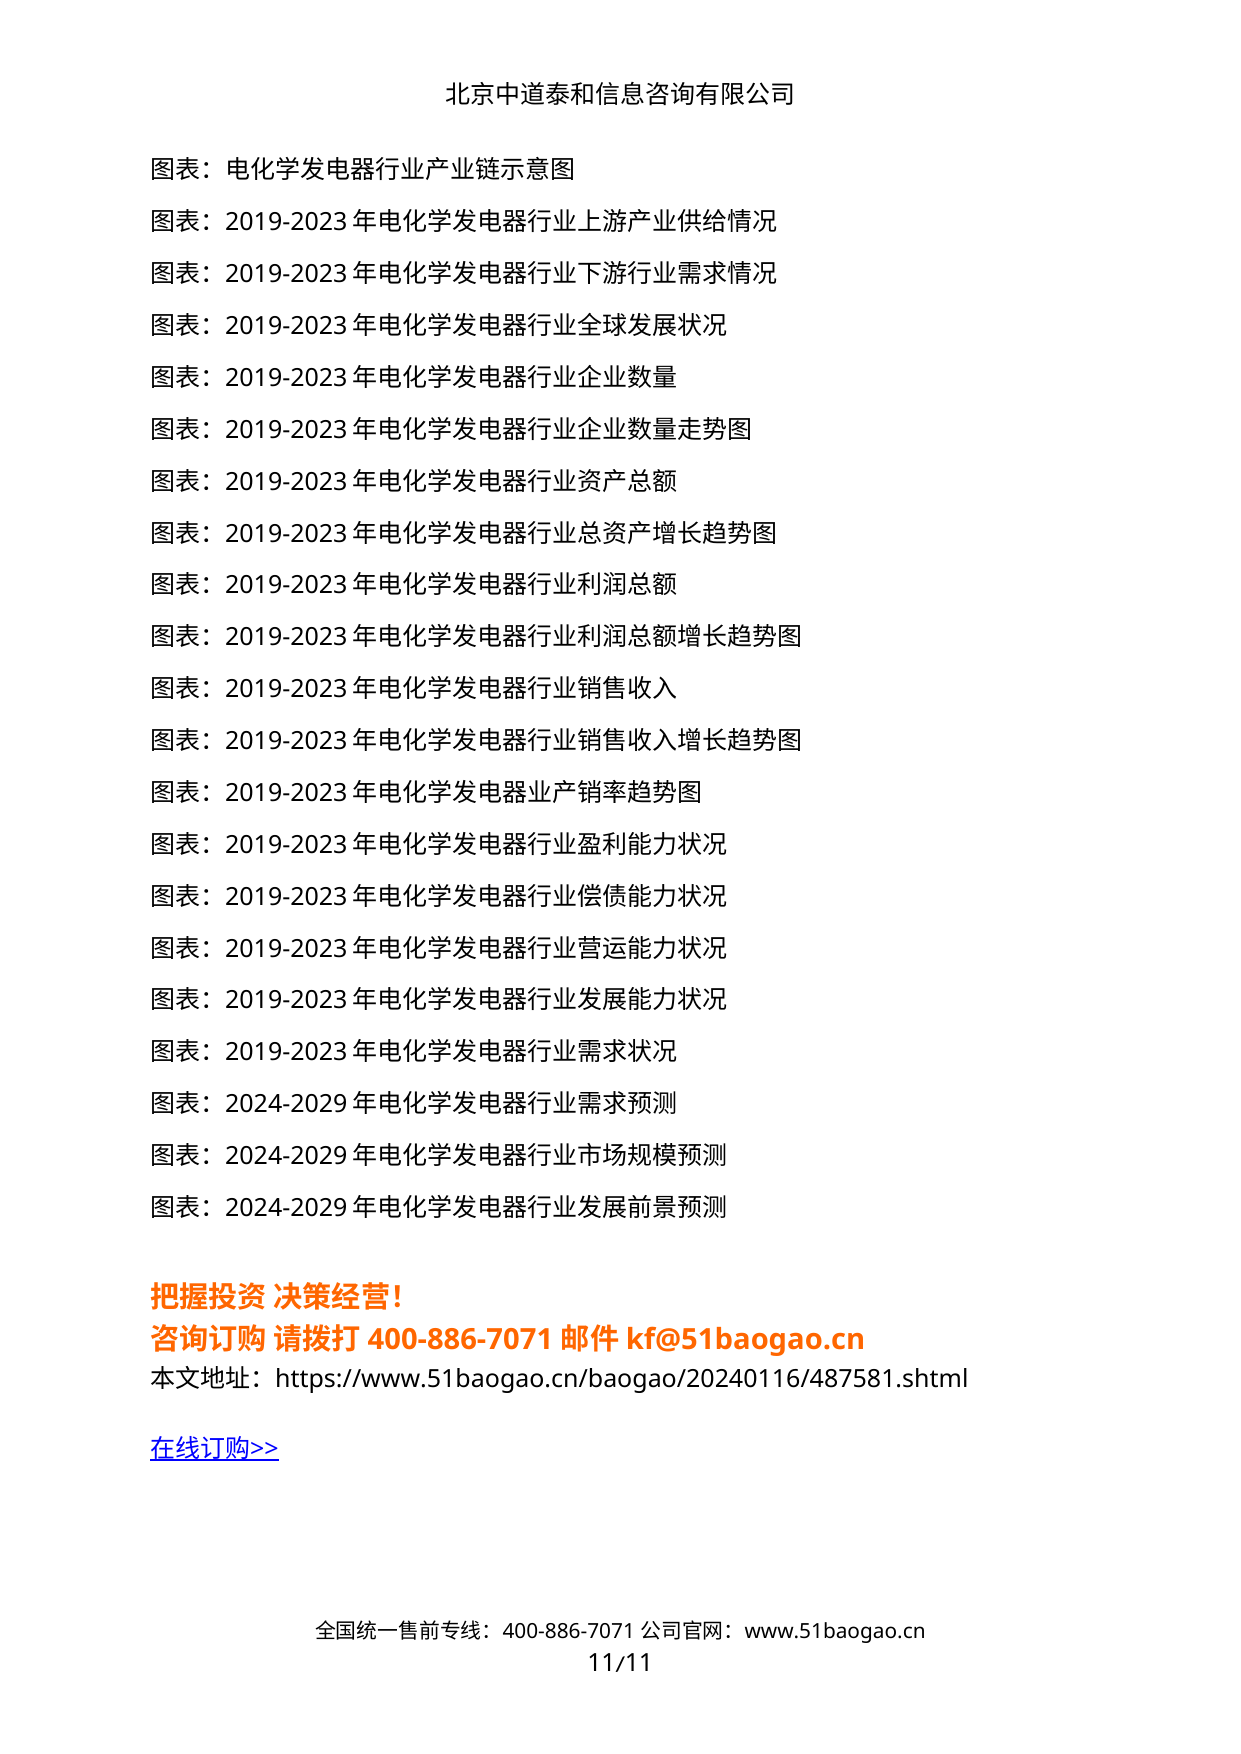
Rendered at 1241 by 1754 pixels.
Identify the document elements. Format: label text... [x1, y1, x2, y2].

text 图表：2019-2023年电化学发电器行业企业数量 [150, 357, 1090, 394]
text 图表：2019-2023年电化学发电器行业偿债能力状况 [150, 876, 1090, 912]
text 图表：2024-2029年电化学发电器行业市场规模预测 [150, 1136, 1090, 1172]
text 在线订购>> [150, 1394, 1090, 1465]
text 图表：2019-2023年电化学发电器行业总资产增长趋势图 [150, 513, 1090, 549]
text 图表：2019-2023年电化学发电器行业全球发展状况 [150, 306, 1090, 342]
text 图表：电化学发电器行业产业链示意图 [150, 150, 1090, 186]
text 图表：2019-2023年电化学发电器行业资产总额 [150, 461, 1090, 497]
text 图表：2019-2023年电化学发电器行业发展能力状况 [150, 980, 1090, 1016]
text 图表：2019-2023年电化学发电器行业上游产业供给情况 [150, 202, 1090, 238]
text 图表：2019-2023年电化学发电器行业下游行业需求情况 [150, 254, 1090, 290]
text 图表：2019-2023年电化学发电器行业销售收入 [150, 669, 1090, 705]
text 图表：2019-2023年电化学发电器行业需求状况 [150, 1032, 1090, 1068]
text 图表：2019-2023年电化学发电器行业盈利能力状况 [150, 824, 1090, 861]
text 把握投资 决策经营！咨询订购 请拨打 400-886-7071 邮件 kf@51baogao.cn本文地址：https://www.51baogao.cn/baogao/20240116/487581.shtml [150, 1239, 1090, 1394]
text 图表：2019-2023年电化学发电器行业利润总额增长趋势图 [150, 617, 1090, 653]
text 图表：2024-2029年电化学发电器行业发展前景预测 [150, 1187, 1090, 1224]
text 图表：2019-2023年电化学发电器行业企业数量走势图 [150, 409, 1090, 446]
text 图表：2019-2023年电化学发电器行业营运能力状况 [150, 928, 1090, 964]
text 图表：2019-2023年电化学发电器业产销率趋势图 [150, 772, 1090, 809]
text 图表：2019-2023年电化学发电器行业利润总额 [150, 565, 1090, 601]
text 图表：2024-2029年电化学发电器行业需求预测 [150, 1084, 1090, 1120]
text 图表：2019-2023年电化学发电器行业销售收入增长趋势图 [150, 721, 1090, 757]
